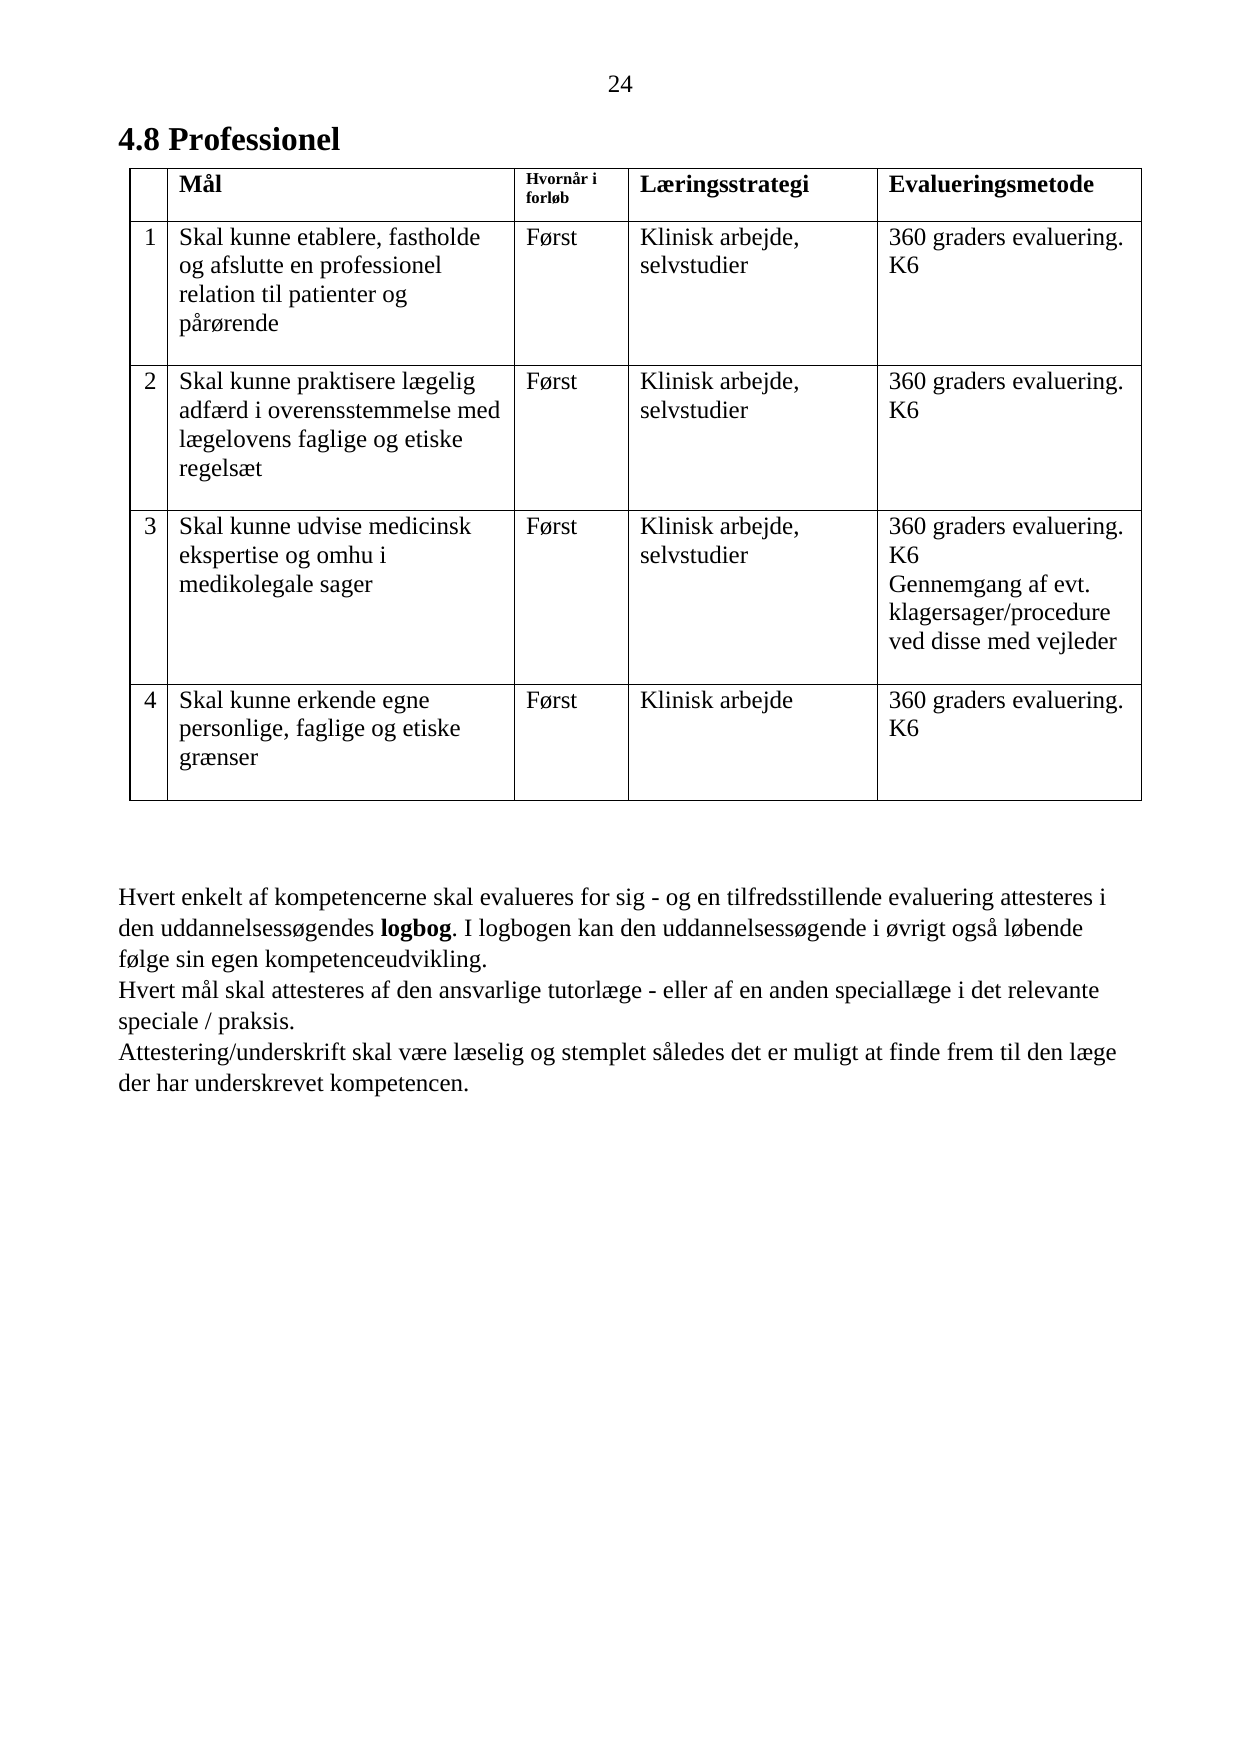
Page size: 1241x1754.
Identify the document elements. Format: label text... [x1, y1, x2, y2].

subtitle 4.8 Professionel [118, 119, 1122, 157]
table_cell Klinisk arbejde, selvstudier [629, 222, 877, 365]
table_header Læringsstrategi [629, 169, 877, 221]
text Hvert enkelt af kompetencerne skal evalueres for sig - og en tilfredsstillende evaluering attesteres i den uddannelsessøgendes logbog. I logbogen kan den uddannelsessøgende i øvrigt også løbende følge sin egen kompetenceudvikling. [118, 880, 1122, 973]
table_header Mål [168, 169, 514, 221]
table_cell Først [515, 222, 628, 365]
table_cell Først [515, 511, 628, 684]
table_cell Skal kunne erkende egne personlige, faglige og etiske grænser [168, 685, 514, 800]
table_cell 3 [131, 511, 167, 684]
table_header [131, 169, 167, 221]
text Attestering/underskrift skal være læselig og stemplet således det er muligt at finde frem til den læge der har underskrevet kompetencen. [118, 1034, 1122, 1096]
table_header Evalueringsmetode [878, 169, 1141, 221]
table_cell 4 [131, 685, 167, 800]
table_cell Klinisk arbejde, selvstudier [629, 511, 877, 684]
table_cell Klinisk arbejde, selvstudier [629, 366, 877, 510]
table_cell 2 [131, 366, 167, 510]
table_cell Skal kunne udvise medicinsk ekspertise og omhu i medikolegale sager [168, 511, 514, 684]
table_cell Skal kunne etablere, fastholde og afslutte en professionel relation til patienter og pårørende [168, 222, 514, 365]
text Hvert mål skal attesteres af den ansvarlige tutorlæge - eller af en anden speciallæge i det relevante speciale / praksis. [118, 973, 1122, 1034]
table_cell Klinisk arbejde [629, 685, 877, 800]
table_header Hvornår i forløb [515, 169, 628, 221]
table_cell 360 graders evaluering. K6 [878, 222, 1141, 365]
table_cell 360 graders evaluering. K6 [878, 685, 1141, 800]
table_cell Først [515, 685, 628, 800]
table_cell 360 graders evaluering. K6 [878, 366, 1141, 510]
table_cell 1 [131, 222, 167, 365]
table_cell Skal kunne praktisere lægelig adfærd i overensstemmelse med lægelovens faglige og etiske regelsæt [168, 366, 514, 510]
table_cell Først [515, 366, 628, 510]
table_cell 360 graders evaluering. K6 Gennemgang af evt. klagersager/procedure ved disse med vejleder [878, 511, 1141, 684]
